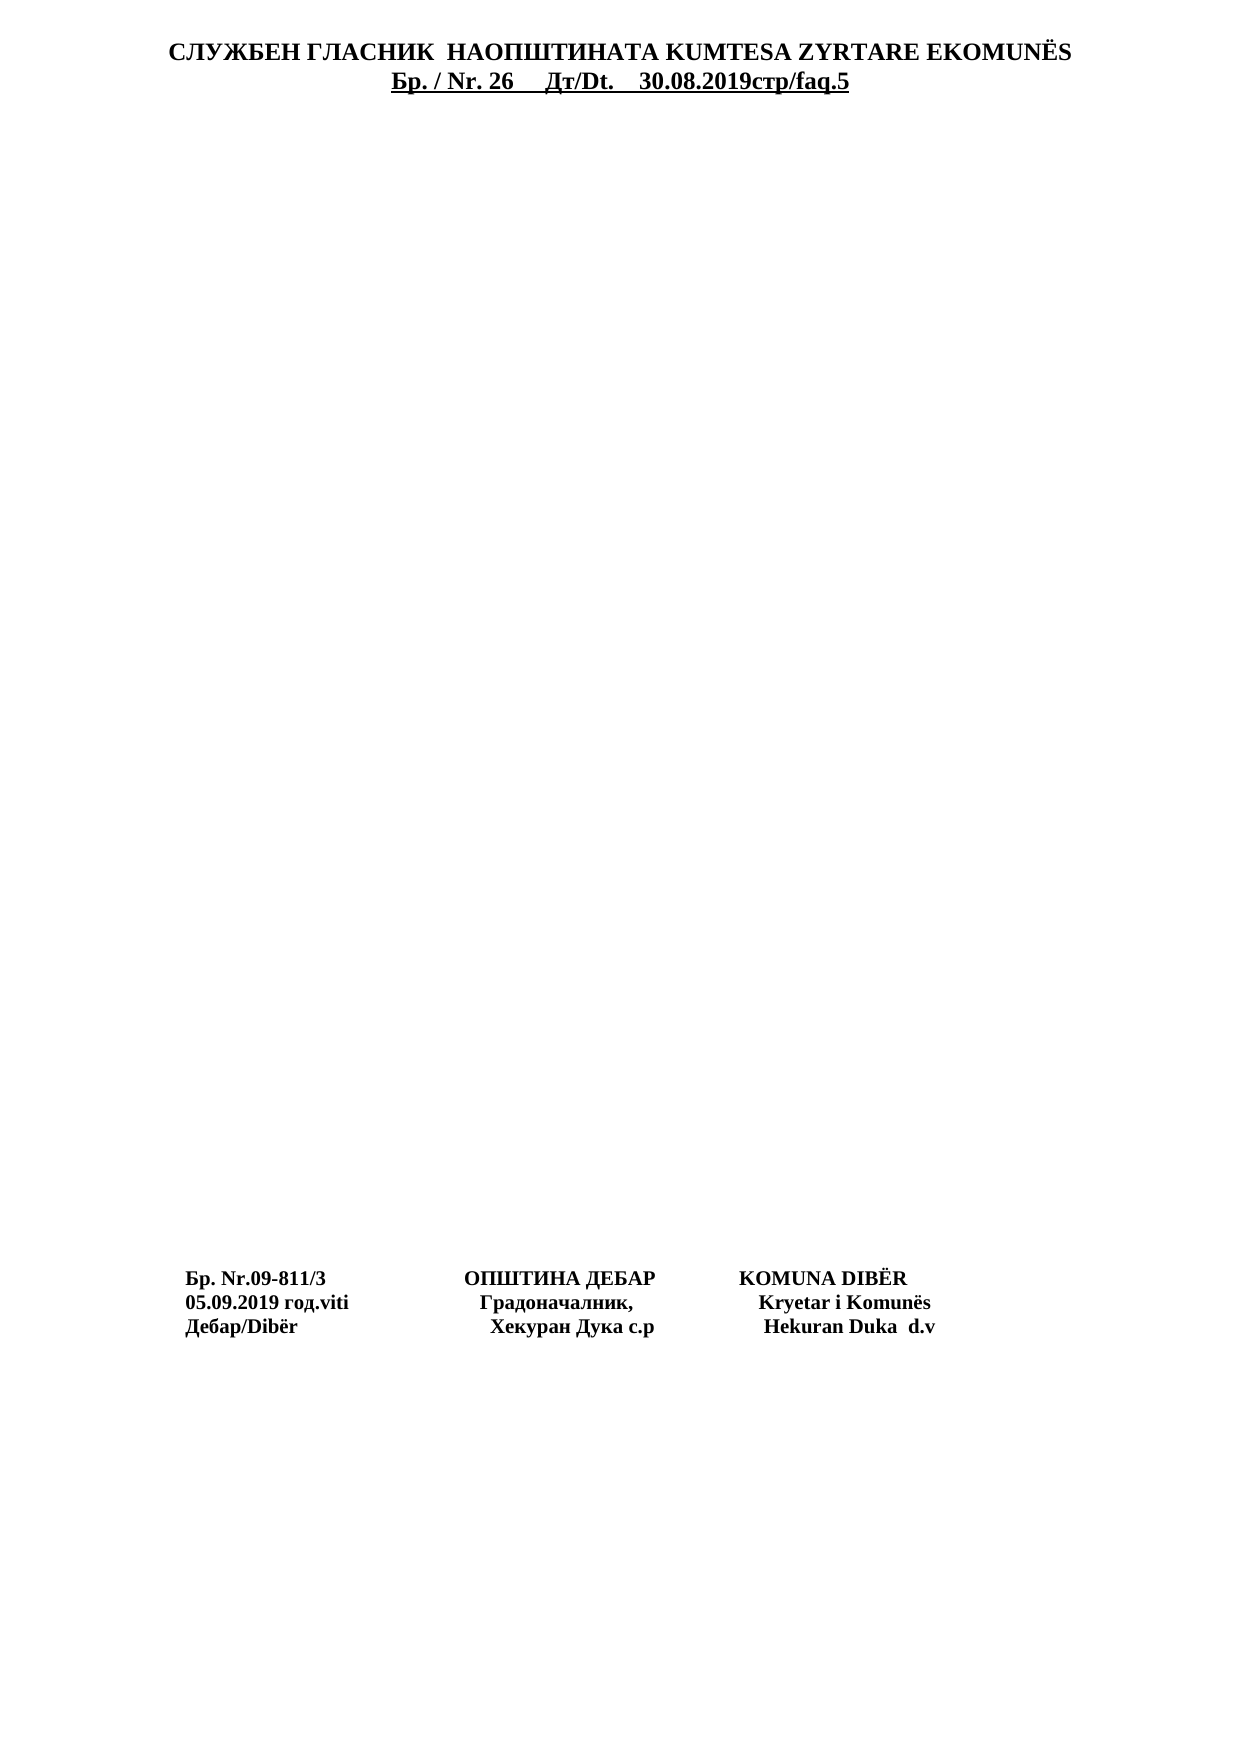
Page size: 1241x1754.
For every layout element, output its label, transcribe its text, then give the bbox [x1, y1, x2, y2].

table_header Бр. Nr.09-811/3 05.09.2019 год.viti Дебар/Dibër [174, 1266, 401, 1338]
table_header ОПШТИНА ДЕБАР KOMUNA DIBËR Градоначалник, Kryetar i Komunës Хекуран Дука c.р Hekuran Duka d.v [401, 1266, 1066, 1338]
